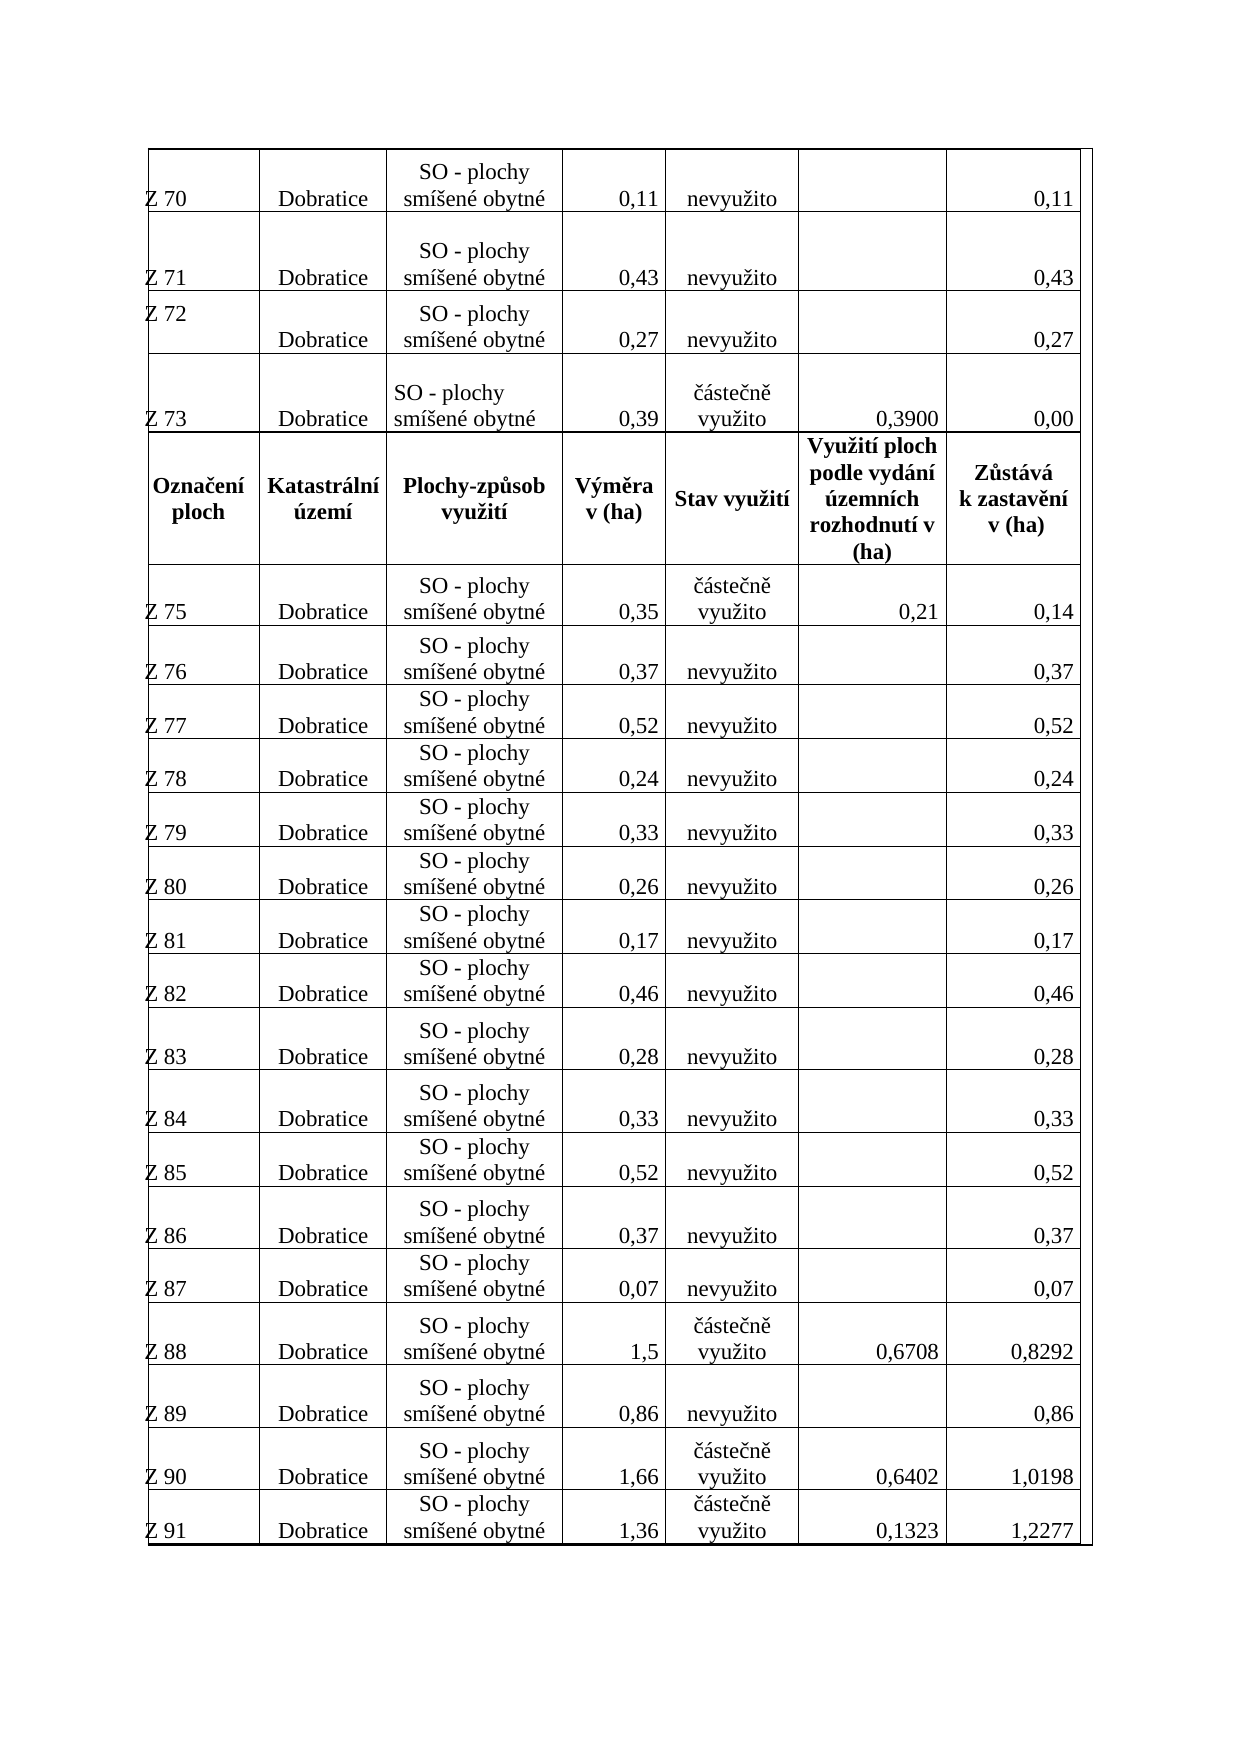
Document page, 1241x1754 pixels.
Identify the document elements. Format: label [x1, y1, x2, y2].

table_header [666, 212, 798, 290]
table_header [563, 354, 665, 431]
table_header [666, 354, 798, 431]
table_header [666, 1365, 798, 1427]
table_header [387, 685, 562, 738]
table_header [666, 433, 798, 564]
table_header [947, 1490, 1080, 1543]
table_header [260, 150, 386, 211]
table_header [799, 739, 946, 792]
table_header [563, 1365, 665, 1427]
table_header [387, 626, 562, 684]
table_header [666, 1187, 798, 1248]
table_header [947, 685, 1080, 738]
table_header [387, 1490, 562, 1543]
table_header [149, 1428, 259, 1489]
table_header [799, 900, 946, 953]
table_header [260, 1187, 386, 1248]
table_header [666, 739, 798, 792]
table_header [260, 354, 386, 431]
table_header [260, 685, 386, 738]
table_header [666, 954, 798, 1007]
table_header [947, 739, 1080, 792]
table_header [149, 433, 259, 564]
table_header [387, 1070, 562, 1132]
table_header [260, 954, 386, 1007]
table_header [149, 150, 259, 211]
table_header [149, 685, 259, 738]
table_header [799, 354, 946, 431]
table_header [666, 1249, 798, 1302]
table_header [799, 1187, 946, 1248]
table_header [260, 565, 386, 625]
table_header [387, 291, 562, 353]
table_header [149, 1133, 259, 1186]
table_header [563, 433, 665, 564]
table_header [149, 954, 259, 1007]
table_header [947, 354, 1080, 431]
table_header [563, 1249, 665, 1302]
table_header [387, 1187, 562, 1248]
table_header [799, 1133, 946, 1186]
table_header [563, 685, 665, 738]
table_header [947, 1428, 1080, 1489]
table_header [149, 1490, 259, 1543]
table_header [666, 793, 798, 846]
table_header [260, 1490, 386, 1543]
table_header [563, 626, 665, 684]
table_header [260, 433, 386, 564]
table_header [260, 626, 386, 684]
table_header [387, 954, 562, 1007]
table_header [947, 626, 1080, 684]
table_header [666, 1008, 798, 1069]
table_header [666, 847, 798, 899]
table_header [799, 1008, 946, 1069]
table_header [149, 626, 259, 684]
table_header [799, 1365, 946, 1427]
table_header [799, 685, 946, 738]
table_header [387, 212, 562, 290]
table_header [666, 626, 798, 684]
table_header [563, 1490, 665, 1543]
table_header [799, 1070, 946, 1132]
table_header [666, 685, 798, 738]
table_header [947, 900, 1080, 953]
table_header [149, 1249, 259, 1302]
table_header [260, 1365, 386, 1427]
table_header [799, 793, 946, 846]
table_header [563, 900, 665, 953]
table_header [666, 291, 798, 353]
table_header [563, 1070, 665, 1132]
table_header [666, 1428, 798, 1489]
table_header [666, 1070, 798, 1132]
table_header [947, 1303, 1080, 1364]
table_header [947, 433, 1080, 564]
table_header [149, 1070, 259, 1132]
table_header [563, 212, 665, 290]
table_header [260, 1133, 386, 1186]
table_header [947, 1070, 1080, 1132]
table_header [666, 150, 798, 211]
table_header [387, 1133, 562, 1186]
table_header [947, 291, 1080, 353]
table_header [799, 626, 946, 684]
table_header [947, 212, 1080, 290]
table_header [563, 1187, 665, 1248]
table_header [666, 565, 798, 625]
table_header [947, 954, 1080, 1007]
table_header [149, 739, 259, 792]
table_header [947, 793, 1080, 846]
table_header [666, 900, 798, 953]
table_header [799, 1490, 946, 1543]
table_header [799, 433, 946, 564]
table_header [947, 847, 1080, 899]
table_header [799, 565, 946, 625]
table_header [563, 291, 665, 353]
table_header [260, 1070, 386, 1132]
table_header [947, 1187, 1080, 1248]
table_header [799, 1249, 946, 1302]
table_header [387, 150, 562, 211]
table_header [563, 1133, 665, 1186]
table_header [563, 793, 665, 846]
table_header [947, 1365, 1080, 1427]
table_header [260, 900, 386, 953]
table_header [260, 793, 386, 846]
table_header [387, 1428, 562, 1489]
table_header [260, 847, 386, 899]
table_header [799, 1428, 946, 1489]
table_header [563, 1008, 665, 1069]
table_header [149, 565, 259, 625]
table_header [799, 212, 946, 290]
table_header [260, 1249, 386, 1302]
table_header [387, 565, 562, 625]
table_header [799, 291, 946, 353]
table_header [666, 1490, 798, 1543]
table_header [260, 1303, 386, 1364]
table_header [149, 291, 259, 353]
table_header [563, 150, 665, 211]
table_header [149, 847, 259, 899]
table_header [260, 212, 386, 290]
table_header [387, 847, 562, 899]
table_header [387, 433, 562, 564]
table_header [799, 150, 946, 211]
table_header [947, 565, 1080, 625]
table_header [563, 1428, 665, 1489]
table_header [149, 1187, 259, 1248]
table_header [799, 847, 946, 899]
table_header [387, 354, 562, 431]
table_header [947, 1249, 1080, 1302]
table_header [563, 565, 665, 625]
table_header [260, 291, 386, 353]
table_header [563, 954, 665, 1007]
table_header [260, 1428, 386, 1489]
table_header [387, 1303, 562, 1364]
table_header [387, 1365, 562, 1427]
table_header [947, 1133, 1080, 1186]
table_header [563, 739, 665, 792]
table_header [666, 1133, 798, 1186]
table_header [666, 1303, 798, 1364]
table_header [260, 1008, 386, 1069]
table_header [149, 212, 259, 290]
table_header [387, 1008, 562, 1069]
table_header [387, 739, 562, 792]
table_header [563, 1303, 665, 1364]
table_header [149, 1303, 259, 1364]
table_header [799, 954, 946, 1007]
table_header [947, 1008, 1080, 1069]
table_header [149, 1365, 259, 1427]
table_header [947, 150, 1080, 211]
table_header [387, 900, 562, 953]
table_header [260, 739, 386, 792]
table_header [799, 1303, 946, 1364]
table_header [149, 354, 259, 431]
table_header [387, 793, 562, 846]
table_header [149, 1008, 259, 1069]
table_header [1081, 149, 1092, 1544]
table_header [563, 847, 665, 899]
table_header [149, 900, 259, 953]
table_header [387, 1249, 562, 1302]
table_header [149, 793, 259, 846]
